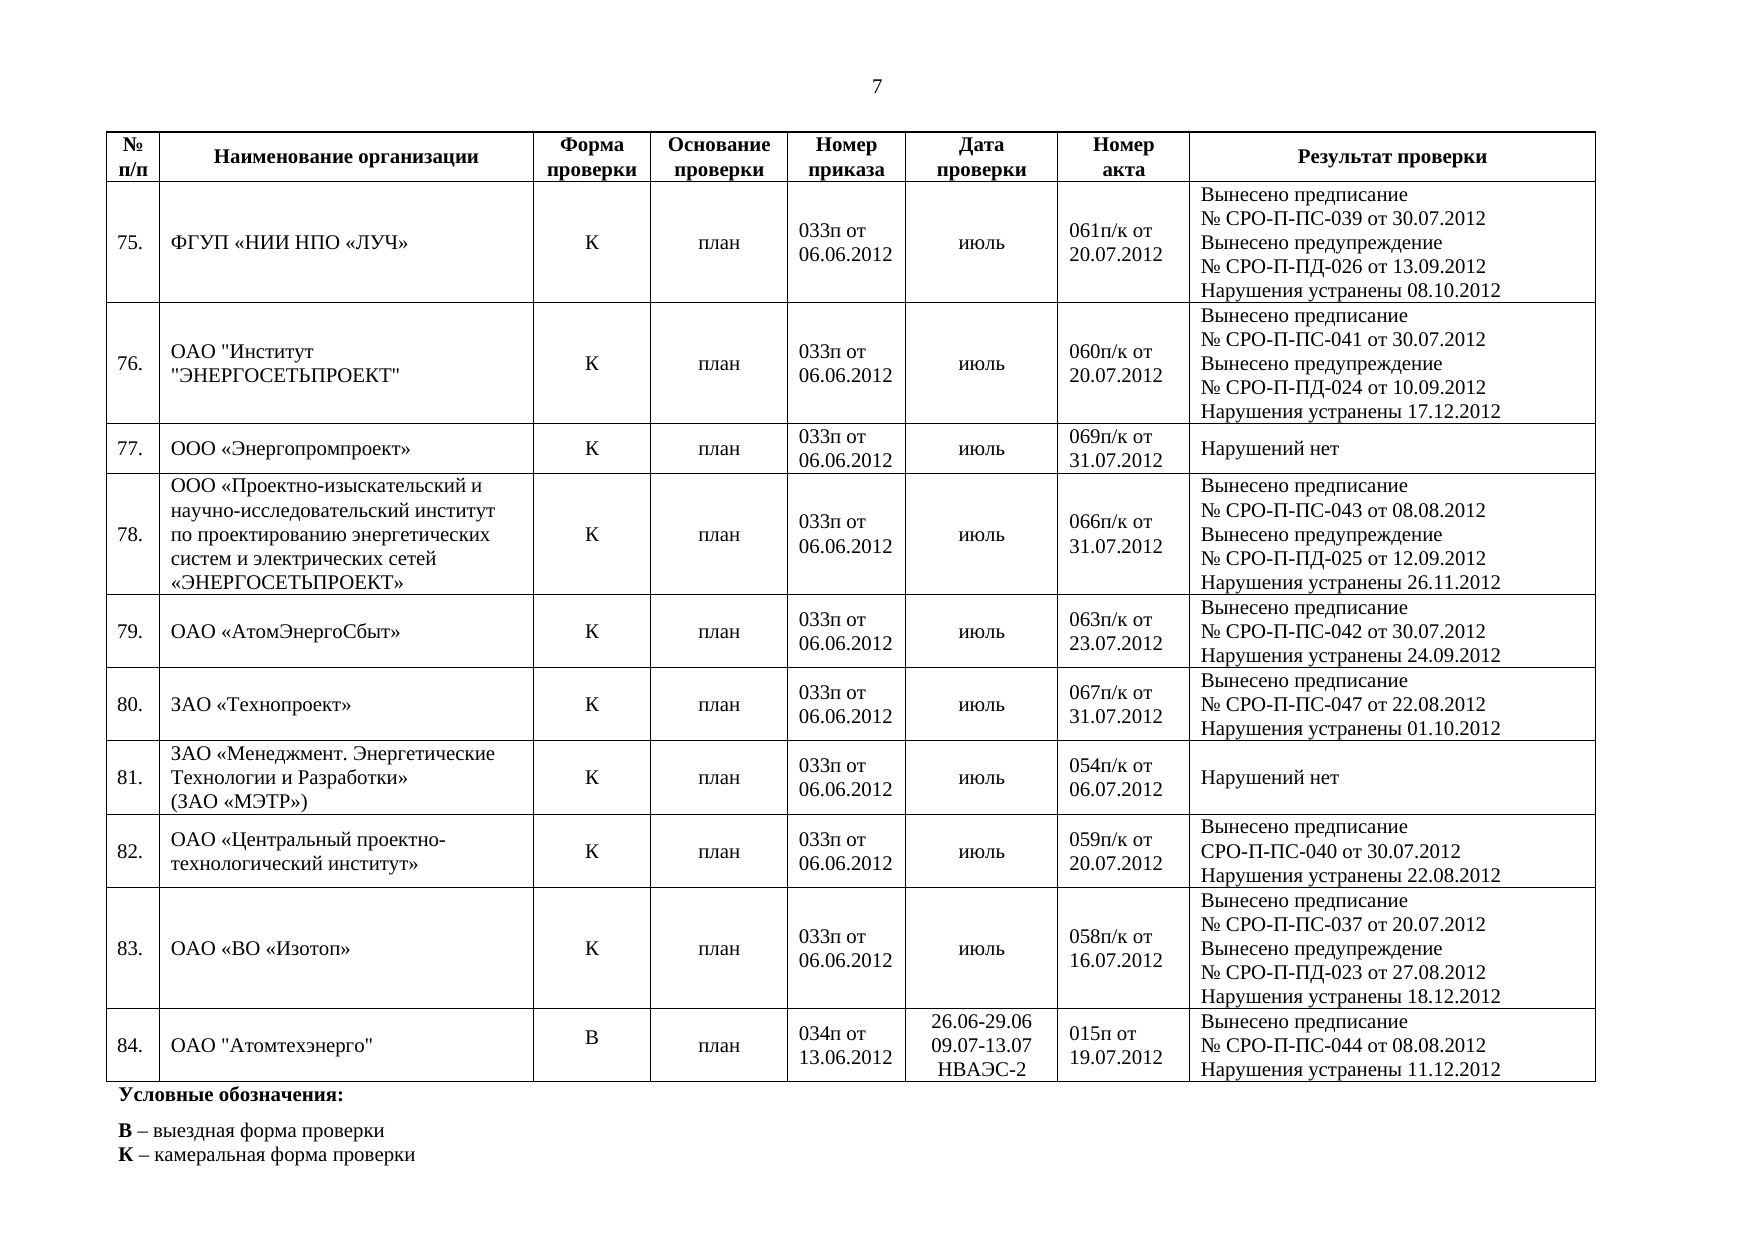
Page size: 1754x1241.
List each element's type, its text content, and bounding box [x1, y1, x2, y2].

table_cell 069п/к от 31.07.2012 [1058, 424, 1189, 472]
table_header Форма проверки [534, 133, 650, 181]
table_cell [107, 815, 159, 887]
table_cell 033п от 06.06.2012 [788, 741, 905, 813]
table_cell Нарушений нет [1190, 741, 1595, 813]
table_cell 060п/к от 20.07.2012 [1058, 303, 1189, 423]
table_cell 059п/к от 20.07.2012 [1058, 815, 1189, 887]
table_cell [107, 888, 159, 1008]
table_cell ФГУП «НИИ НПО «ЛУЧ» [160, 182, 533, 302]
table_cell ОАО "Институт "ЭНЕРГОСЕТЬПРОЕКТ" [160, 303, 533, 423]
table_cell 058п/к от 16.07.2012 [1058, 888, 1189, 1008]
table_cell К [534, 888, 650, 1008]
table_cell [107, 303, 159, 423]
table_cell [107, 424, 159, 472]
table_cell 033п от 06.06.2012 [788, 182, 905, 302]
table_cell 034п от 13.06.2012 [788, 1009, 905, 1081]
table_cell В [534, 1009, 650, 1081]
table_cell К [534, 741, 650, 813]
table_cell Вынесено предписание № СРО-П-ПС-047 от 22.08.2012 Нарушения устранены 01.10.2012 [1190, 668, 1595, 740]
table_cell 033п от 06.06.2012 [788, 474, 905, 594]
table_cell [107, 668, 159, 740]
table_cell ОАО «ВО «Изотоп» [160, 888, 533, 1008]
table_cell [107, 595, 159, 667]
table_cell июль [906, 815, 1057, 887]
table_cell К [534, 303, 650, 423]
table_cell ЗАО «Менеджмент. Энергетические Технологии и Разработки» (ЗАО «МЭТР») [160, 741, 533, 813]
table_cell К [534, 595, 650, 667]
table_cell 054п/к от 06.07.2012 [1058, 741, 1189, 813]
table_cell 033п от 06.06.2012 [788, 888, 905, 1008]
table_header Дата проверки [906, 133, 1057, 181]
table_cell Вынесено предписание № СРО-П-ПС-043 от 08.08.2012 Вынесено предупреждение № СРО-П-ПД-025 от 12.09.2012 Нарушения устранены 26.11.2012 [1190, 474, 1595, 594]
table_cell ООО «Проектно-изыскательский и научно-исследовательский институт по проектированию энергетических систем и электрических сетей «ЭНЕРГОСЕТЬПРОЕКТ» [160, 474, 533, 594]
table_header Номер приказа [788, 133, 905, 181]
table_cell [107, 182, 159, 302]
table_cell июль [906, 424, 1057, 472]
table_header Номер акта [1058, 133, 1189, 181]
table_cell план [651, 741, 787, 813]
table_cell Вынесено предписание № СРО-П-ПС-042 от 30.07.2012 Нарушения устранены 24.09.2012 [1190, 595, 1595, 667]
table_cell 033п от 06.06.2012 [788, 303, 905, 423]
table_cell 015п от 19.07.2012 [1058, 1009, 1189, 1081]
table_cell [107, 741, 159, 813]
table_cell 061п/к от 20.07.2012 [1058, 182, 1189, 302]
table_header Результат проверки [1190, 133, 1595, 181]
table_cell 067п/к от 31.07.2012 [1058, 668, 1189, 740]
table_cell 063п/к от 23.07.2012 [1058, 595, 1189, 667]
table_cell Вынесено предписание № СРО-П-ПС-037 от 20.07.2012 Вынесено предупреждение № СРО-П-ПД-023 от 27.08.2012 Нарушения устранены 18.12.2012 [1190, 888, 1595, 1008]
table_cell июль [906, 888, 1057, 1008]
table_cell К [534, 424, 650, 472]
table_cell июль [906, 474, 1057, 594]
table_cell Вынесено предписание СРО-П-ПС-040 от 30.07.2012 Нарушения устранены 22.08.2012 [1190, 815, 1595, 887]
table_cell план [651, 1009, 787, 1081]
table_cell 26.06-29.06 09.07-13.07 НВАЭС-2 [906, 1009, 1057, 1081]
table_cell план [651, 303, 787, 423]
table_cell 033п от 06.06.2012 [788, 815, 905, 887]
table_cell Вынесено предписание № СРО-П-ПС-041 от 30.07.2012 Вынесено предупреждение № СРО-П-ПД-024 от 10.09.2012 Нарушения устранены 17.12.2012 [1190, 303, 1595, 423]
table_cell план [651, 474, 787, 594]
table_cell июль [906, 595, 1057, 667]
table_cell 033п от 06.06.2012 [788, 595, 905, 667]
table_cell план [651, 668, 787, 740]
table_cell июль [906, 668, 1057, 740]
table_cell [107, 1009, 159, 1081]
table_cell К [534, 815, 650, 887]
table_cell Вынесено предписание № СРО-П-ПС-044 от 08.08.2012 Нарушения устранены 11.12.2012 [1190, 1009, 1595, 1081]
table_cell ООО «Энергопромпроект» [160, 424, 533, 472]
table_header Наименование организации [160, 133, 533, 181]
table_cell план [651, 815, 787, 887]
table_cell К [534, 668, 650, 740]
table_cell план [651, 182, 787, 302]
table_cell ОАО "Атомтехэнерго" [160, 1009, 533, 1081]
table_cell Нарушений нет [1190, 424, 1595, 472]
table_cell план [651, 595, 787, 667]
table_cell 033п от 06.06.2012 [788, 424, 905, 472]
table_cell план [651, 888, 787, 1008]
table_cell ОАО «АтомЭнергоСбыт» [160, 595, 533, 667]
table_header Основание проверки [651, 133, 787, 181]
table_cell план [651, 424, 787, 472]
table_cell Вынесено предписание № СРО-П-ПС-039 от 30.07.2012 Вынесено предупреждение № СРО-П-ПД-026 от 13.09.2012 Нарушения устранены 08.10.2012 [1190, 182, 1595, 302]
table_cell ЗАО «Технопроект» [160, 668, 533, 740]
table_header № п/п [107, 133, 159, 181]
table_cell К [534, 474, 650, 594]
table_cell июль [906, 303, 1057, 423]
table_cell К [534, 182, 650, 302]
table_cell июль [906, 182, 1057, 302]
table_cell 033п от 06.06.2012 [788, 668, 905, 740]
table_cell [107, 474, 159, 594]
table_cell июль [906, 741, 1057, 813]
table_cell ОАО «Центральный проектно-технологический институт» [160, 815, 533, 887]
table_cell 066п/к от 31.07.2012 [1058, 474, 1189, 594]
